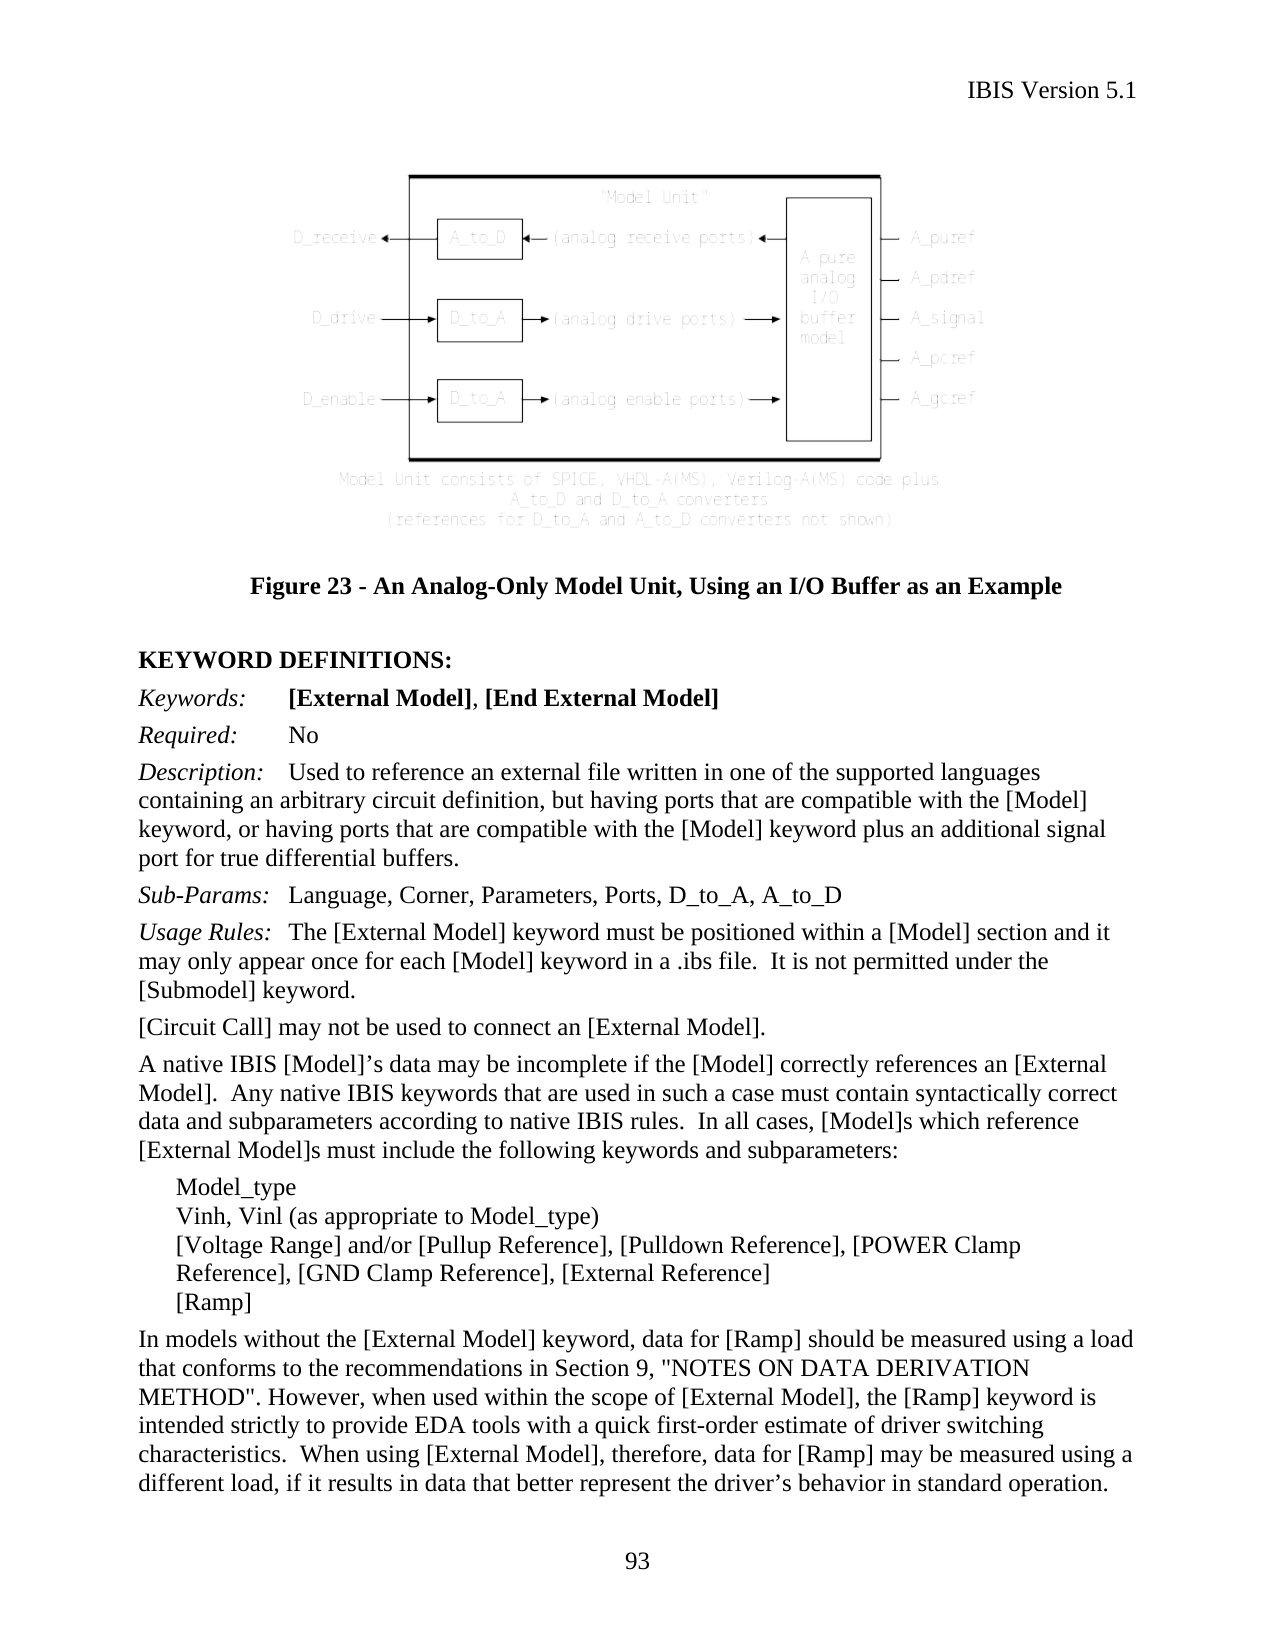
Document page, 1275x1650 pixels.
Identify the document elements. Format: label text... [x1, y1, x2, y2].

text Description: Used to reference an external file written in one of the supported languages containing an arbitrary circuit definition, but having ports that are compatible with the [Model] keyword, or having ports that are compatible with the [Model] keyword plus an additional signal port for true differential buffers. [138, 757, 1137, 872]
list Model_type [176, 1172, 1137, 1201]
text Keywords: [External Model], [End External Model] [138, 683, 1137, 711]
text [Circuit Call] may not be used to connect an [External Model]. [138, 1012, 1137, 1041]
text Usage Rules: The [External Model] keyword must be positioned within a [Model] section and it may only appear once for each [Model] keyword in a .ibs file. It is not permitted under the [Submodel] keyword. [138, 917, 1137, 1003]
text Sub-Params: Language, Corner, Parameters, Ports, D_to_A, A_to_D [138, 880, 1137, 909]
subtitle KEYWORD DEFINITIONS: [138, 646, 1137, 674]
list Vinh, Vinl (as appropriate to Model_type) [176, 1201, 1137, 1230]
list [Ramp] [176, 1287, 1137, 1316]
text Required: No [138, 720, 1137, 748]
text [138, 1324, 1137, 1497]
text A native IBIS [Model]’s data may be incomplete if the [Model] correctly references an [External Model]. Any native IBIS keywords that are used in such a case must contain syntactically correct data and subparameters according to native IBIS rules. In all cases, [Model]s which reference [External Model]s must include the following keywords and subparameters: [138, 1049, 1137, 1164]
list [Voltage Range] and/or [Pullup Reference], [Pulldown Reference], [POWER Clamp Reference], [GND Clamp Reference], [External Reference] [176, 1230, 1137, 1287]
text - An Analog-Only Model Unit, Using an I/O Buffer as an Example [176, 571, 1137, 600]
